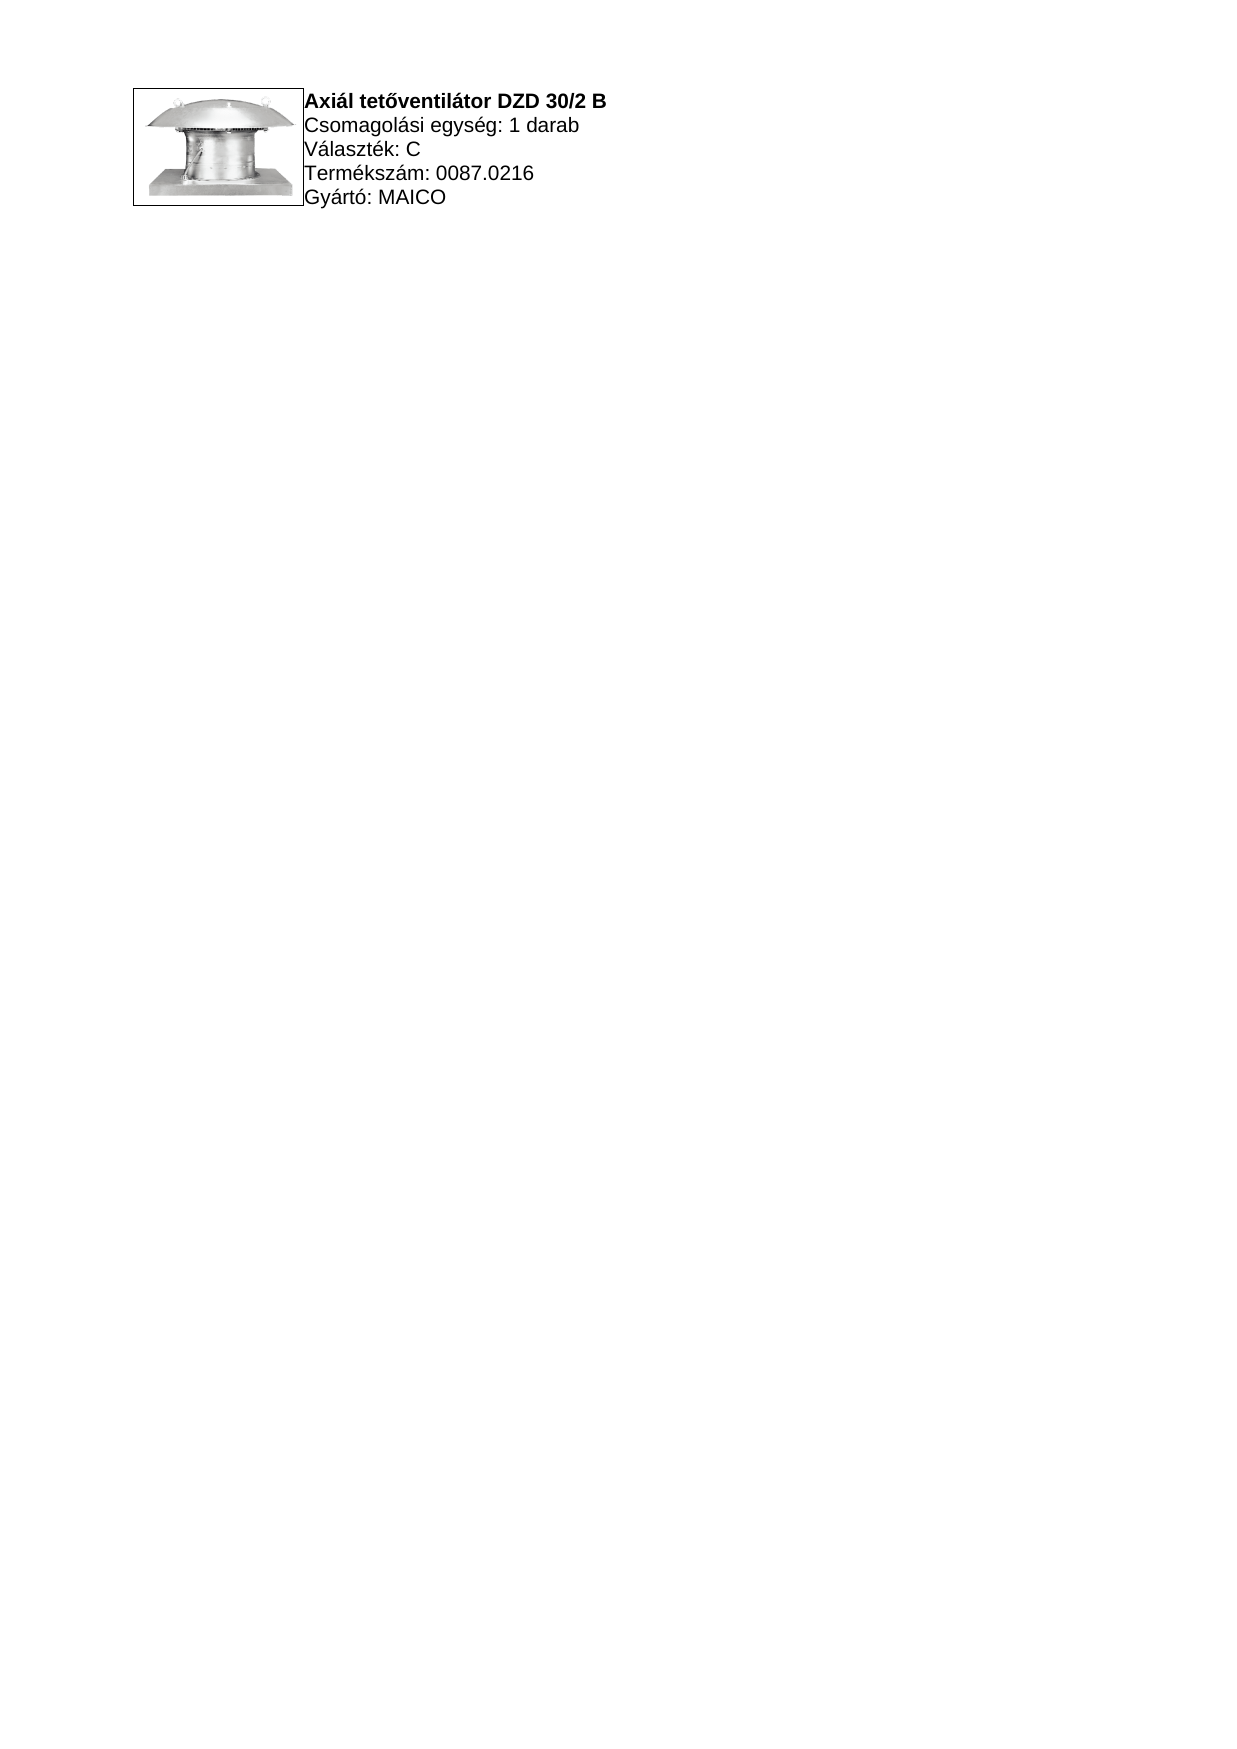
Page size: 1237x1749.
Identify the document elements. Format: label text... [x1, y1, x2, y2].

picture [134, 89, 303, 205]
text Axiál tetőventilátor DZD 30/2 BCsomagolási egység: 1 darabVálaszték: C Termékszám: 0087.0216Gyártó: MAICO [133, 89, 1148, 208]
